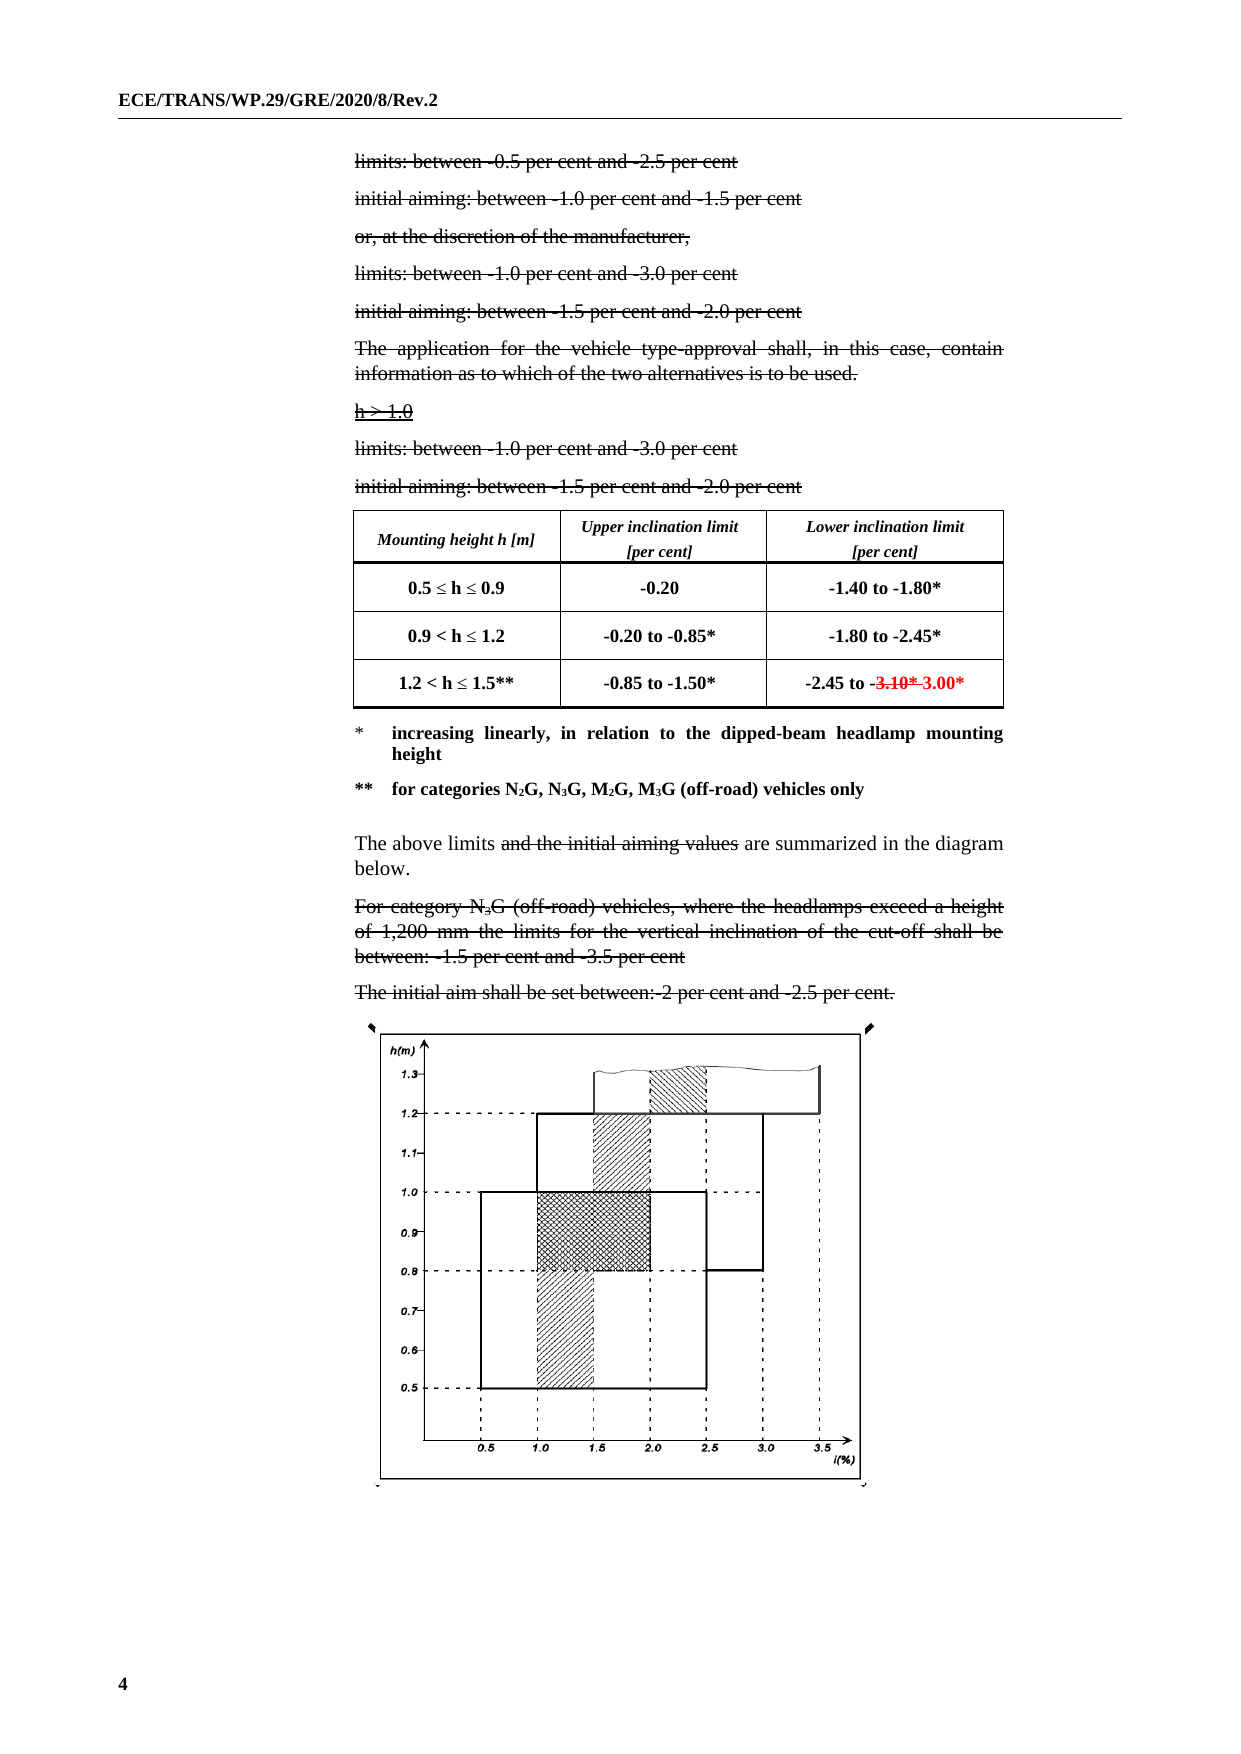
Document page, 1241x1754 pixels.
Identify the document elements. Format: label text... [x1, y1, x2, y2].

table_cell -2.45 to -3.10* 3.00* [767, 660, 1003, 706]
text h > 1.0 [354, 398, 1004, 423]
table_header Upper inclination limit [per cent] [561, 511, 766, 561]
text limits: between -1.0 per cent and -3.0 per cent [354, 435, 1004, 460]
table_cell 1.2 < h ≤ 1.5** [354, 660, 560, 706]
table_cell 0.9 < h ≤ 1.2 [354, 612, 560, 658]
text The application for the vehicle type-approval shall, in this case, contain information as to which of the two alternatives is to be used. [354, 350, 1004, 385]
table_cell -0.20 to -0.85* [561, 612, 766, 658]
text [354, 148, 1004, 173]
text The initial aim shall be set between:-2 per cent and -2.5 per cent. [354, 980, 1004, 1004]
text ** for categories N2G, N3G, M2G, M3G (off-road) vehicles only [354, 777, 1004, 799]
text initial aiming: between -1.5 per cent and -2.0 per cent [354, 298, 1004, 323]
text For category N3G (off-road) vehicles, where the headlamps exceed a height of the limits for the vertical inclination of the cut-off shall be between: -1.5 per cent and -3.5 per cent [354, 893, 1004, 968]
table_cell 0.5 ≤ h ≤ 0.9 [354, 564, 560, 611]
table_header Lower inclination limit [per cent] [767, 511, 1003, 561]
table_cell -1.80 to -2.45* [767, 612, 1003, 658]
text The application for the vehicle type-approval shall, in this case, contain information as to which of the two alternatives is to be used. [354, 335, 1004, 349]
picture [375, 1028, 865, 1485]
text limits: between -1.0 per cent and -3.0 per cent [354, 260, 1004, 285]
text initial aiming: between -1.5 per cent and -2.0 per cent [354, 473, 1004, 498]
text * increasing linearly, in relation to the dipped-beam headlamp mounting height [354, 722, 1004, 765]
table_cell -1.40 to -1.80* [767, 564, 1003, 611]
text or, at the discretion of the manufacturer, [354, 223, 1004, 248]
table_header Mounting height h [m] [354, 511, 560, 561]
table_cell -0.85 to -1.50* [561, 660, 766, 706]
text The above limits and the initial aiming values are summarized in the diagram below. [354, 830, 1004, 880]
table_cell -0.20 [561, 564, 766, 611]
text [354, 185, 1004, 210]
